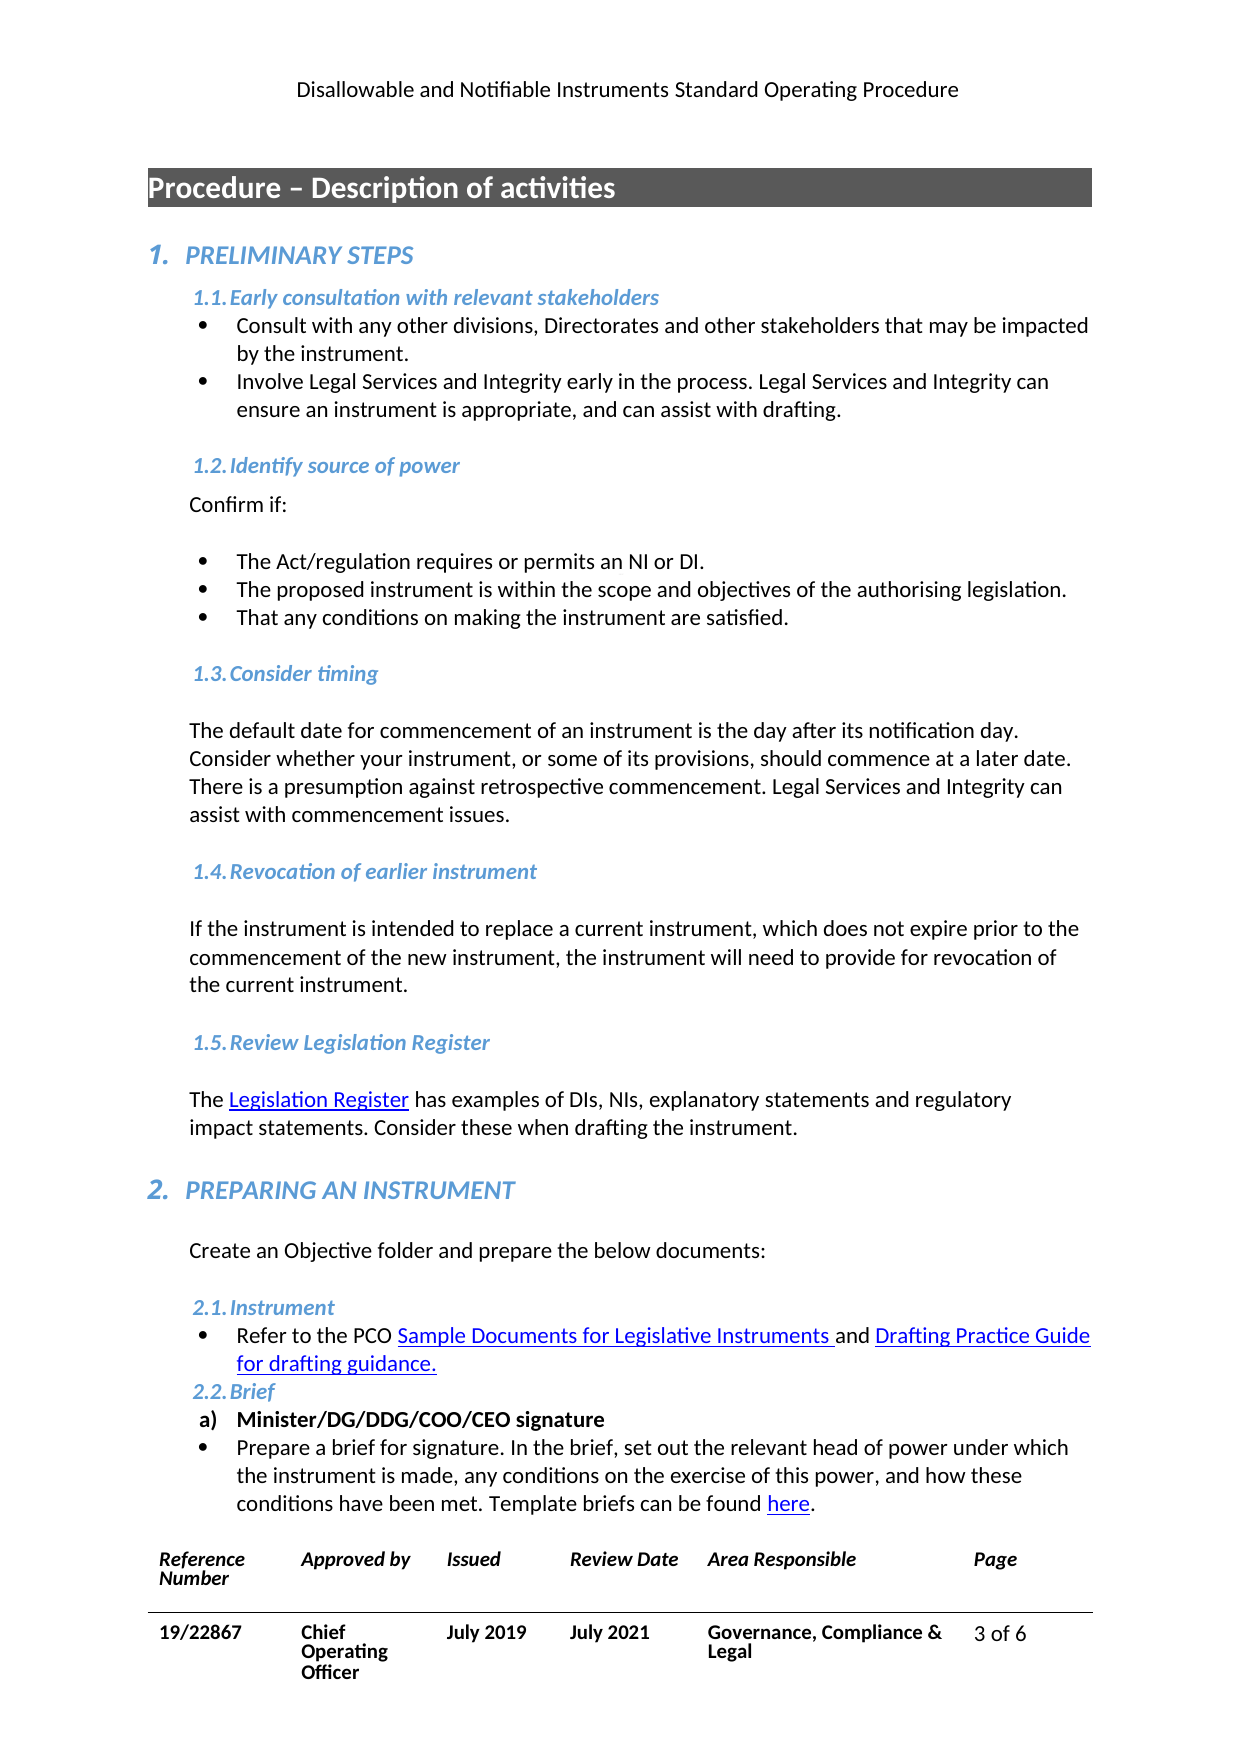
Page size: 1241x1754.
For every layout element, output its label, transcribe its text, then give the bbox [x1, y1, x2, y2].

list Involve Legal Services and Integrity early in the process. Legal Services and Integrity can ensure an instrument is appropriate, and can assist with drafting. [199, 367, 1092, 423]
list Identify source of power [192, 451, 1092, 479]
subtitle Procedure – Description of activities [148, 168, 1092, 207]
list Brief [192, 1377, 1092, 1406]
list That any conditions on making the instrument are satisfied. [199, 603, 1092, 631]
list The proposed instrument is within the scope and objectives of the authorising legislation. [199, 575, 1092, 603]
text The default date for commencement of an instrument is the day after its notification day. Consider whether your instrument, or some of its provisions, should commence at a later date. There is a presumption against retrospective commencement. Legal Services and Integrity can assist with commencement issues. [189, 716, 1092, 828]
list The Act/regulation requires or permits an NI or DI. [199, 547, 1092, 575]
subtitle PRELIMINARY STEPS [148, 236, 1092, 273]
list Consider timing [192, 659, 1092, 687]
text The Legislation Register has examples of DIs, NIs, explanatory statements and regulatory impact statements. Consider these when drafting the instrument. [189, 1085, 1051, 1141]
list Prepare a brief for signature. In the brief, set out the relevant head of power under which the instrument is made, any conditions on the exercise of this power, and how these conditions have been met. Template briefs can be found here. [199, 1433, 1092, 1518]
list Early consultation with relevant stakeholders [192, 283, 1092, 311]
list Minister/DG/DDG/COO/CEO signature [199, 1406, 1092, 1433]
text Confirm if: [189, 490, 1092, 518]
text If the instrument is intended to replace a current instrument, which does not expire prior to the commencement of the new instrument, the instrument will need to provide for revocation of the current instrument. [189, 914, 1092, 999]
list Instrument [192, 1293, 1092, 1321]
list Review Legislation Register [192, 1028, 1092, 1056]
list Revocation of earlier instrument [192, 857, 1092, 885]
subtitle PREPARING AN INSTRUMENT [148, 1170, 1092, 1207]
list Consult with any other divisions, Directorates and other stakeholders that may be impacted by the instrument. [199, 311, 1092, 367]
text Create an Objective folder and prepare the below documents: [189, 1236, 1092, 1264]
list Refer to the PCO Sample Documents for Legislative Instruments and Drafting Practice Guide for drafting guidance. [199, 1321, 1092, 1377]
